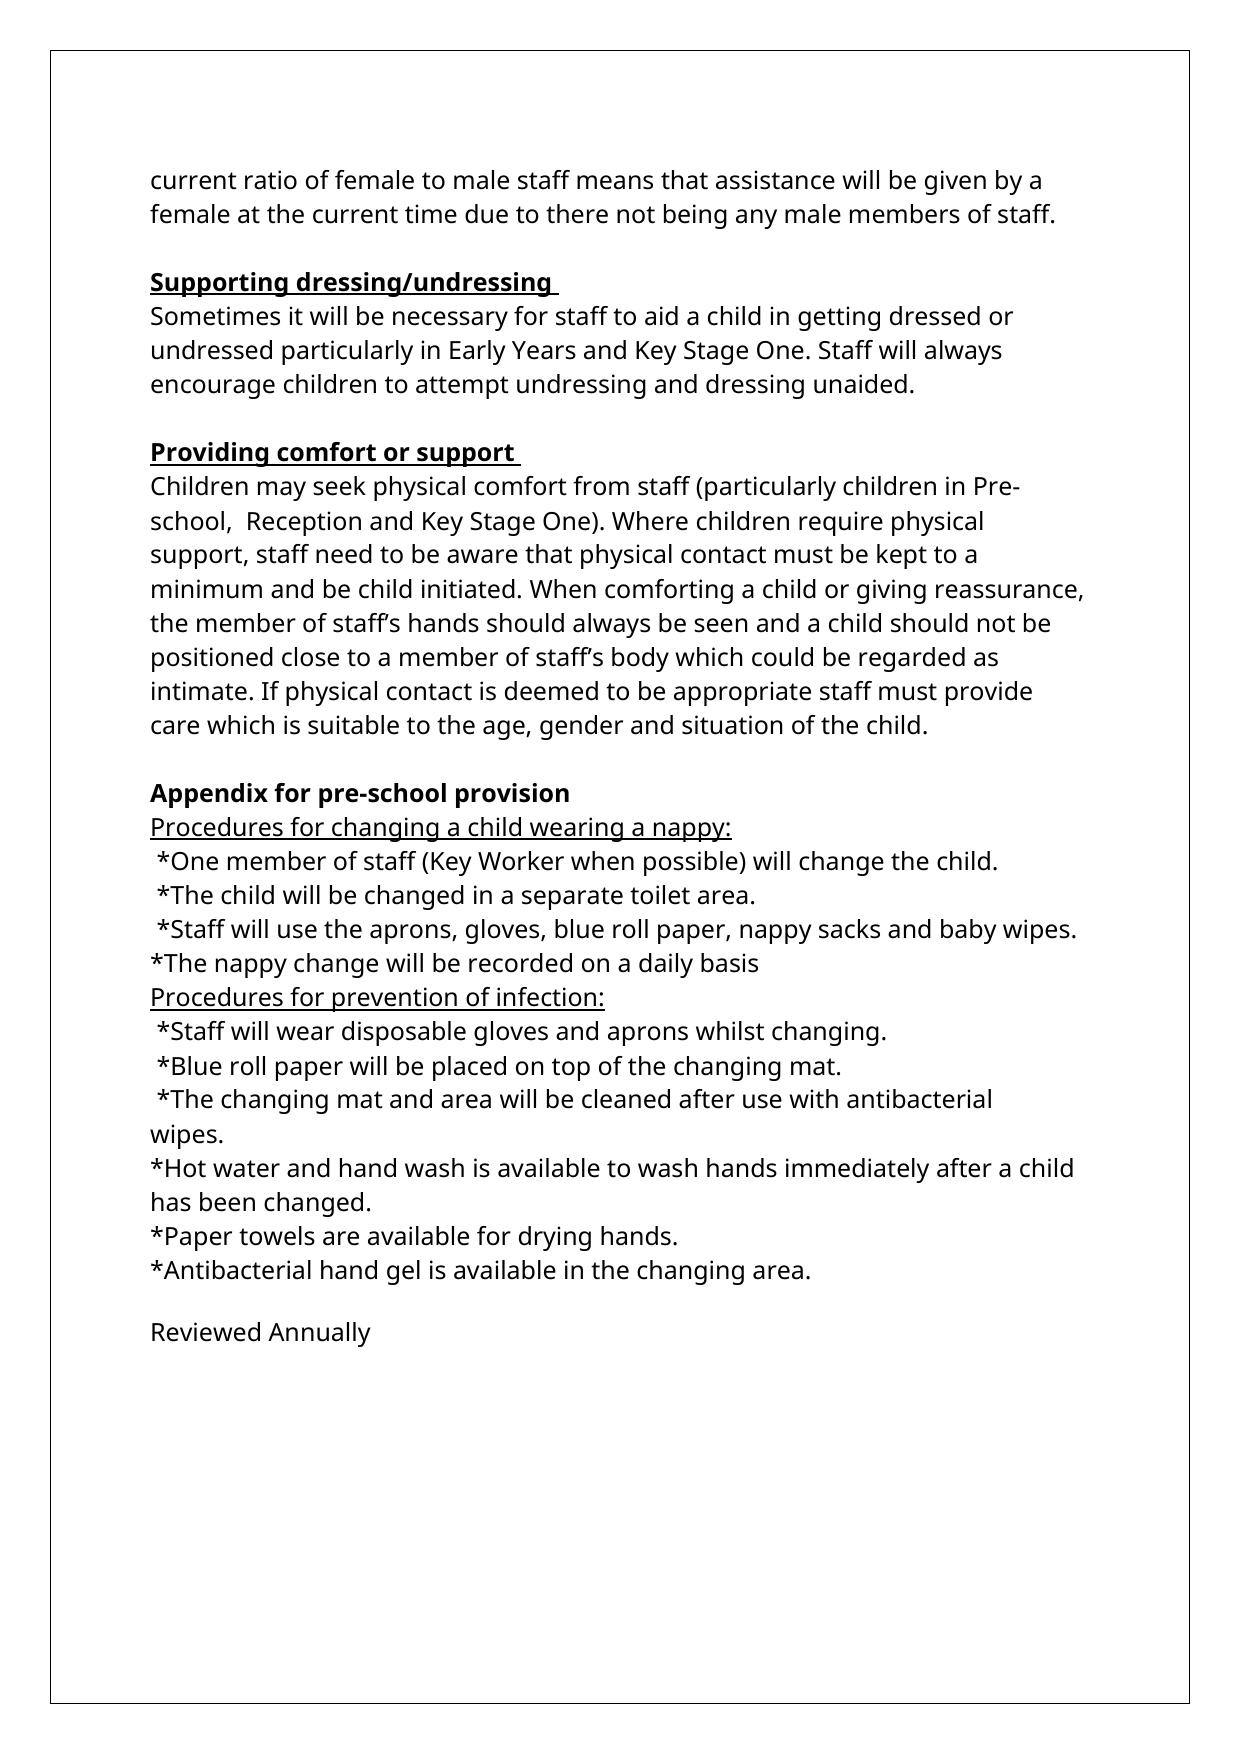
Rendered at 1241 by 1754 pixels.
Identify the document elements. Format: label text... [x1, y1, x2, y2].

text Procedures for prevention of infection: *Staff will wear disposable gloves and aprons whilst changing. *Blue roll paper will be placed on top of the changing mat. *The changing mat and area will be cleaned after use with antibacterial wipes. [150, 980, 1090, 1150]
text Sometimes it will be necessary for staff to aid a child in getting dressed or undressed particularly in Early Years and Key Stage One. Staff will always encourage children to attempt undressing and dressing unaided. [150, 299, 1090, 401]
text Supporting dressing/undressing [150, 265, 1090, 299]
text Providing comfort or support [150, 435, 1090, 469]
text Appendix for pre-school provision [150, 776, 1090, 810]
text *Antibacterial hand gel is available in the changing area. [150, 1252, 1090, 1314]
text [150, 162, 1090, 231]
text *Paper towels are available for drying hands. [150, 1218, 1090, 1252]
text Children may seek physical comfort from staff (particularly children in Pre-school, Reception and Key Stage One). Where children require physical support, staff need to be aware that physical contact must be kept to a minimum and be child initiated. When comforting a child or giving reassurance, the member of staff’s hands should always be seen and a child should not be positioned close to a member of staff’s body which could be regarded as intimate. If physical contact is deemed to be appropriate staff must provide care which is suitable to the age, gender and situation of the child. [150, 469, 1090, 742]
text *Hot water and hand wash is available to wash hands immediately after a child has been changed. [150, 1150, 1090, 1218]
text Procedures for changing a child wearing a nappy: *One member of staff (Key Worker when possible) will change the child. *The child will be changed in a separate toilet area. *Staff will use the aprons, gloves, blue roll paper, nappy sacks and baby wipes. *The nappy change will be recorded on a daily basis [150, 810, 1090, 980]
text Reviewed Annually [150, 1314, 1090, 1349]
